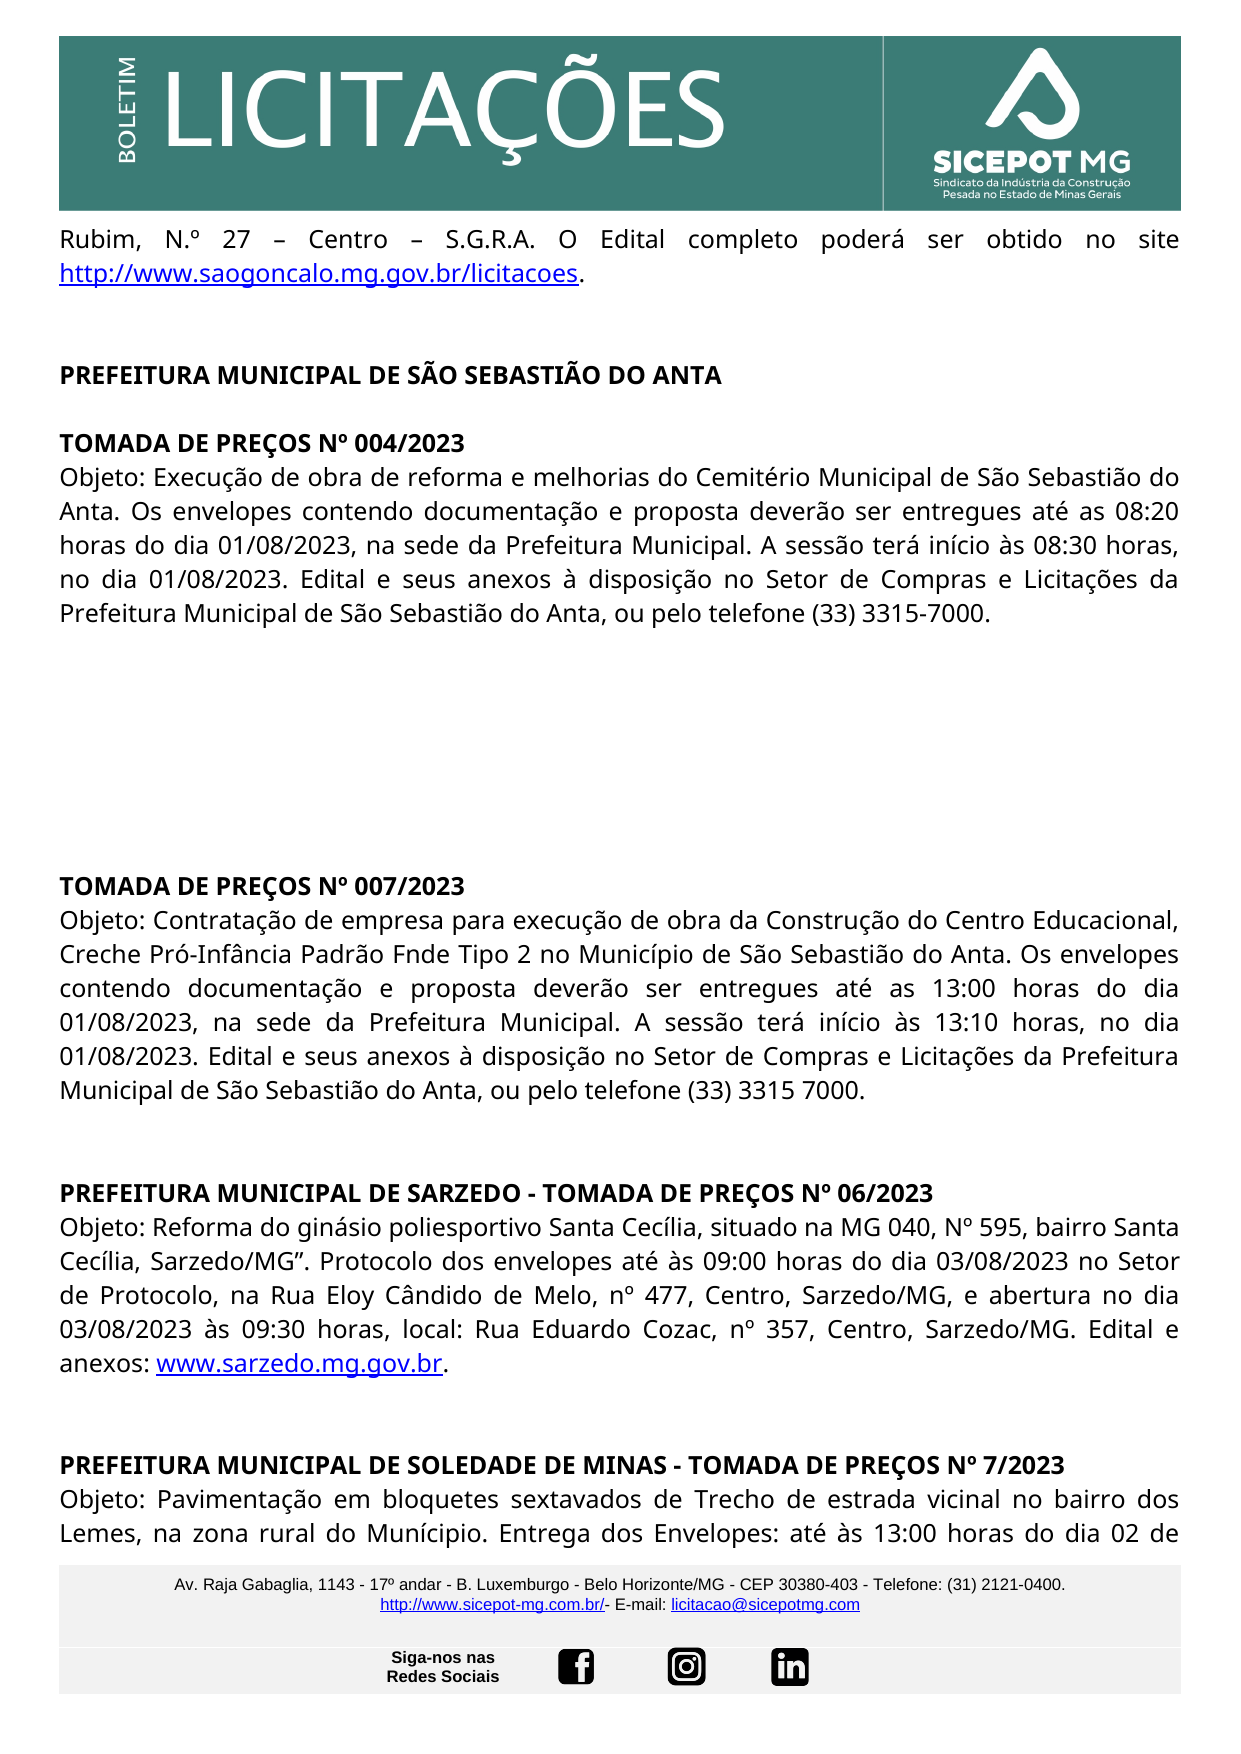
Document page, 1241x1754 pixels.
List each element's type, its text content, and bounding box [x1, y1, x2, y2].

picture [557, 1648, 594, 1685]
picture [59, 36, 1181, 211]
text TOMADA DE PREÇOS Nº 007/2023 [59, 869, 1181, 903]
text Objeto: Contratação de empresa para execução de obra da Construção do Centro Educacional, Creche Pró-Infância Padrão Fnde Tipo 2 no Município de São Sebastião do Anta. Os envelopes contendo documentação e proposta deverão ser entregues até as 13:00 horas do dia 01/08/2023, na sede da Prefeitura Municipal. A sessão terá início às 13:10 horas, no dia 01/08/2023. Edital e seus anexos à disposição no Setor de Compras e Licitações da Prefeitura Municipal de São Sebastião do Anta, ou pelo telefone (33) 3315 7000. [59, 903, 1181, 1107]
picture [667, 1647, 706, 1686]
text PREFEITURA MUNICIPAL DE SARZEDO - TOMADA DE PREÇOS Nº 06/2023 [59, 1175, 1181, 1209]
text PREFEITURA MUNICIPAL DE SOLEDADE DE MINAS - TOMADA DE PREÇOS Nº 7/2023 [59, 1448, 1181, 1482]
text TOMADA DE PREÇOS Nº 004/2023 [59, 426, 1181, 460]
text Objeto: Execução de obra de reforma e melhorias do Cemitério Municipal de São Sebastião do Anta. Os envelopes contendo documentação e proposta deverão ser entregues até as 08:20 horas do dia 01/08/2023, na sede da Prefeitura Municipal. A sessão terá início às 08:30 horas, no dia 01/08/2023. Edital e seus anexos à disposição no Setor de Compras e Licitações da Prefeitura Municipal de São Sebastião do Anta, ou pelo telefone (33) 3315-7000. [59, 460, 1181, 630]
text PREFEITURA MUNICIPAL DE SÃO SEBASTIÃO DO ANTA [59, 358, 1181, 392]
text Objeto: Reforma do ginásio poliesportivo Santa Cecília, situado na MG 040, Nº 595, bairro Santa Cecília, Sarzedo/MG”. Protocolo dos envelopes até às 09:00 horas do dia 03/08/2023 no Setor de Protocolo, na Rua Eloy Cândido de Melo, nº 477, Centro, Sarzedo/MG, e abertura no dia 03/08/2023 às 09:30 horas, local: Rua Eduardo Cozac, nº 357, Centro, Sarzedo/MG. Edital e anexos: www.sarzedo.mg.gov.br. [59, 1209, 1181, 1379]
picture [771, 1648, 809, 1686]
